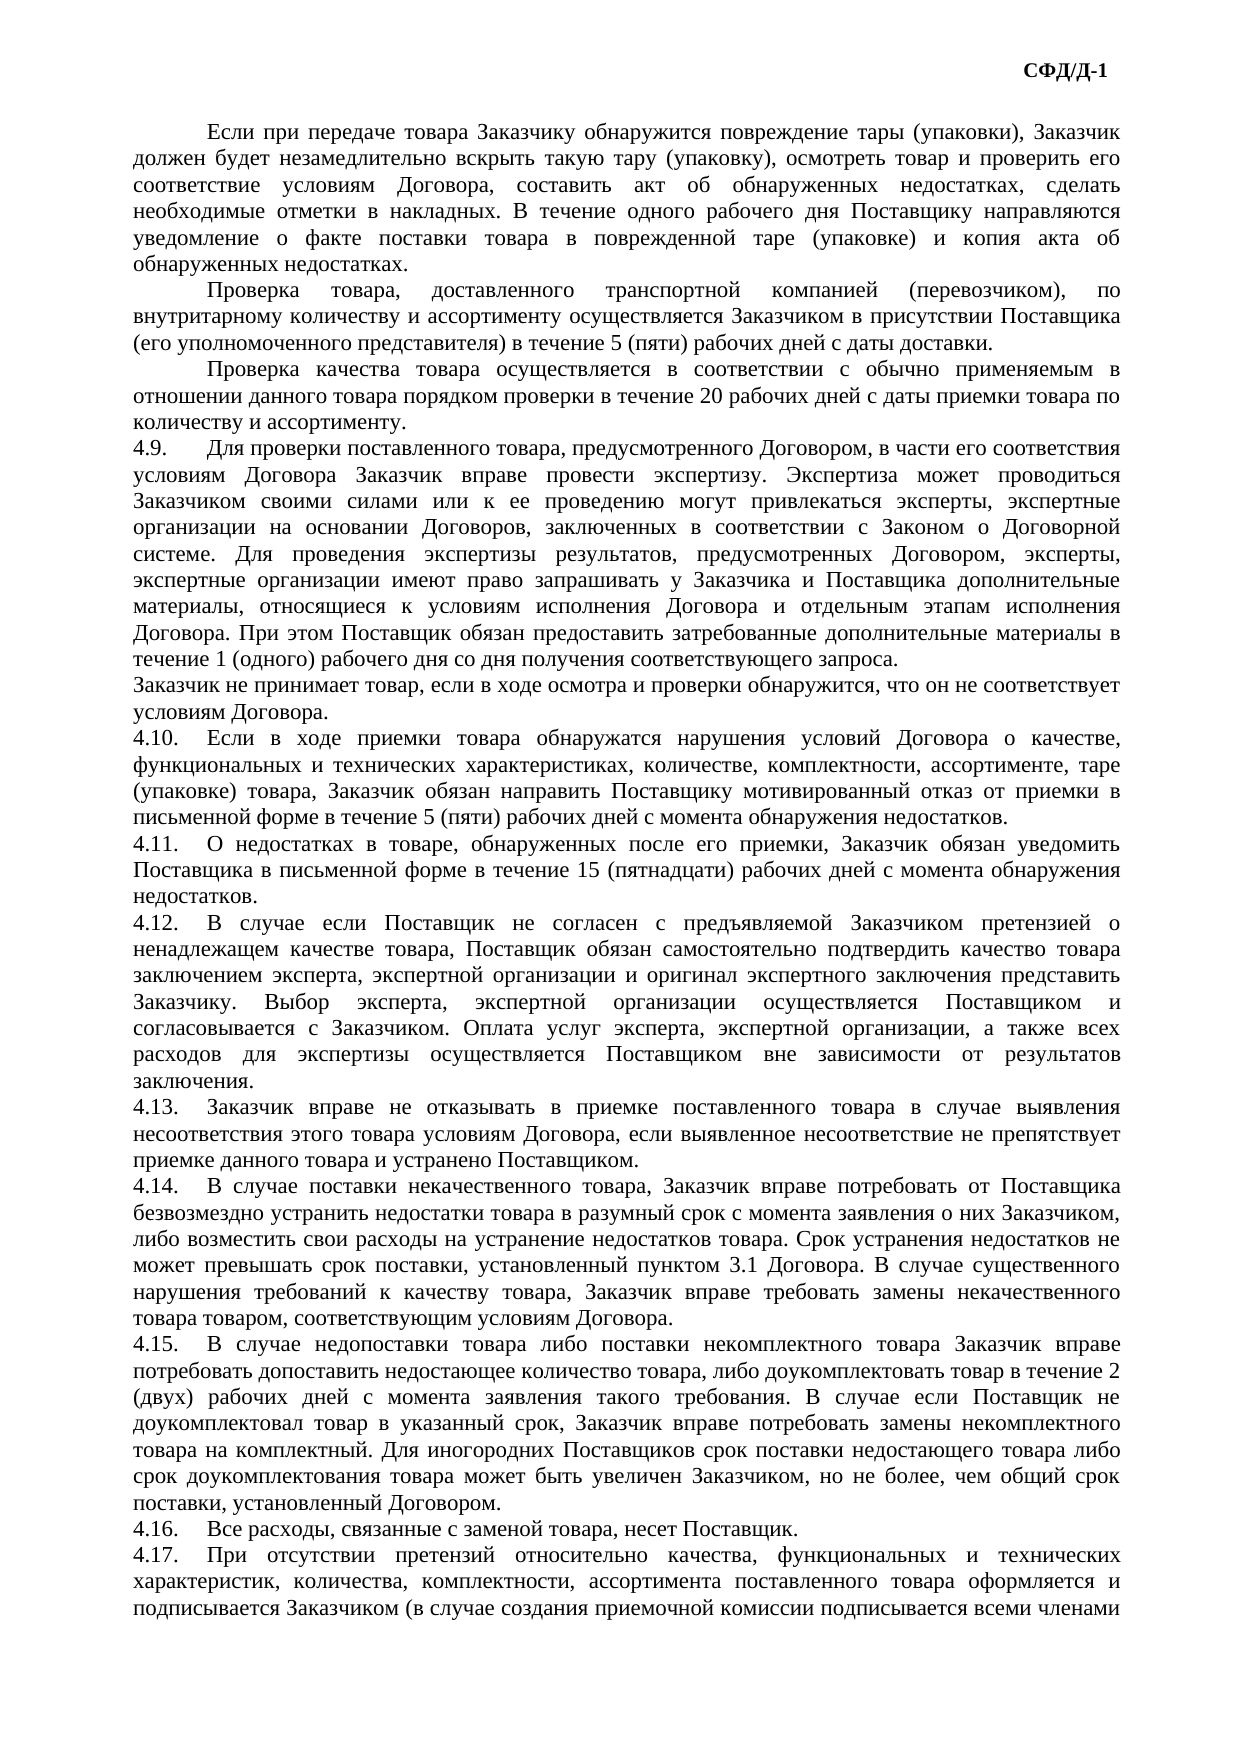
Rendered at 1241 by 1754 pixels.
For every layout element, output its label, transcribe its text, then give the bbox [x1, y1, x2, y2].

text Проверка качества товара осуществляется в соответствии с обычно применяемым в отношении данного товара порядком проверки в течение 20 рабочих дней с даты приемки товара по количеству и ассортименту. [133, 355, 1122, 434]
text 4.16. Все расходы, связанные с заменой товара, несет Поставщик. [133, 1515, 1122, 1541]
text Заказчик не принимает товар, если в ходе осмотра и проверки обнаружится, что он не соответствует условиям Договора. [133, 672, 1122, 724]
text Если при передаче товара Заказчику обнаружится повреждение тары (упаковки), Заказчик должен будет незамедлительно вскрыть такую тару (упаковку), осмотреть товар и проверить его соответствие условиям Договора, составить акт об обнаруженных недостатках, сделать необходимые отметки в накладных. В течение одного рабочего дня Поставщику направляются уведомление о факте поставки товара в поврежденной таре (упаковке) и копия акта об обнаруженных недостатках. [133, 118, 1122, 276]
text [133, 1541, 1122, 1620]
text 4.13. Заказчик вправе не отказывать в приемке поставленного товара в случае выявления несоответствия этого товара условиям Договора, если выявленное несоответствие не препятствует приемке данного товара и устранено Поставщиком. [133, 1093, 1122, 1172]
text 4.10. Если в ходе приемки товара обнаружатся нарушения условий Договора о качестве, функциональных и технических характеристиках, количестве, комплектности, ассортименте, таре (упаковке) товара, Заказчик обязан направить Поставщику мотивированный отказ от приемки в письменной форме в течение 5 (пяти) рабочих дней с момента обнаружения недостатков. [133, 724, 1122, 830]
text 4.9. Для проверки поставленного товара, предусмотренного Договором, в части его соответствия условиям Договора Заказчик вправе провести экспертизу. Экспертиза может проводиться Заказчиком своими силами или к ее проведению могут привлекаться эксперты, экспертные организации на основании Договоров, заключенных в соответствии с Законом о Договорной системе. Для проведения экспертизы результатов, предусмотренных Договором, эксперты, экспертные организации имеют право запрашивать у Заказчика и Поставщика дополнительные материалы, относящиеся к условиям исполнения Договора и отдельным этапам исполнения Договора. При этом Поставщик обязан предоставить затребованные дополнительные материалы в течение 1 (одного) рабочего дня со дня получения соответствующего запроса. [133, 434, 1122, 672]
text Проверка товара, доставленного транспортной компанией (перевозчиком), по внутритарному количеству и ассортименту осуществляется Заказчиком в присутствии Поставщика (его уполномоченного представителя) в течение 5 (пяти) рабочих дней с даты доставки. [133, 276, 1122, 355]
text 4.11. О недостатках в товаре, обнаруженных после его приемки, Заказчик обязан уведомить Поставщика в письменной форме в течение 15 (пятнадцати) рабочих дней с момента обнаружения недостатков. [133, 830, 1122, 909]
text 4.14. В случае поставки некачественного товара, Заказчик вправе потребовать от Поставщика безвозмездно устранить недостатки товара в разумный срок с момента заявления о них Заказчиком, либо возместить свои расходы на устранение недостатков товара. Срок устранения недостатков не может превышать срок поставки, установленный пунктом 3.1 Договора. В случае существенного нарушения требований к качеству товара, Заказчик вправе требовать замены некачественного товара товаром, соответствующим условиям Договора. [133, 1172, 1122, 1330]
text 4.15. В случае недопоставки товара либо поставки некомплектного товара Заказчик вправе потребовать допоставить недостающее количество товара, либо доукомплектовать товар в течение 2 (двух) рабочих дней с момента заявления такого требования. В случае если Поставщик не доукомплектовал товар в указанный срок, Заказчик вправе потребовать замены некомплектного товара на комплектный. Для иногородних Поставщиков срок поставки недостающего товара либо срок доукомплектования товара может быть увеличен Заказчиком, но не более, чем общий срок поставки, установленный Договором. [133, 1330, 1122, 1515]
text 4.12. В случае если Поставщик не согласен с предъявляемой Заказчиком претензией о ненадлежащем качестве товара, Поставщик обязан самостоятельно подтвердить качество товара заключением эксперта, экспертной организации и оригинал экспертного заключения представить Заказчику. Выбор эксперта, экспертной организации осуществляется Поставщиком и согласовывается с Заказчиком. Оплата услуг эксперта, экспертной организации, а также всех расходов для экспертизы осуществляется Поставщиком вне зависимости от результатов заключения. [133, 909, 1122, 1093]
